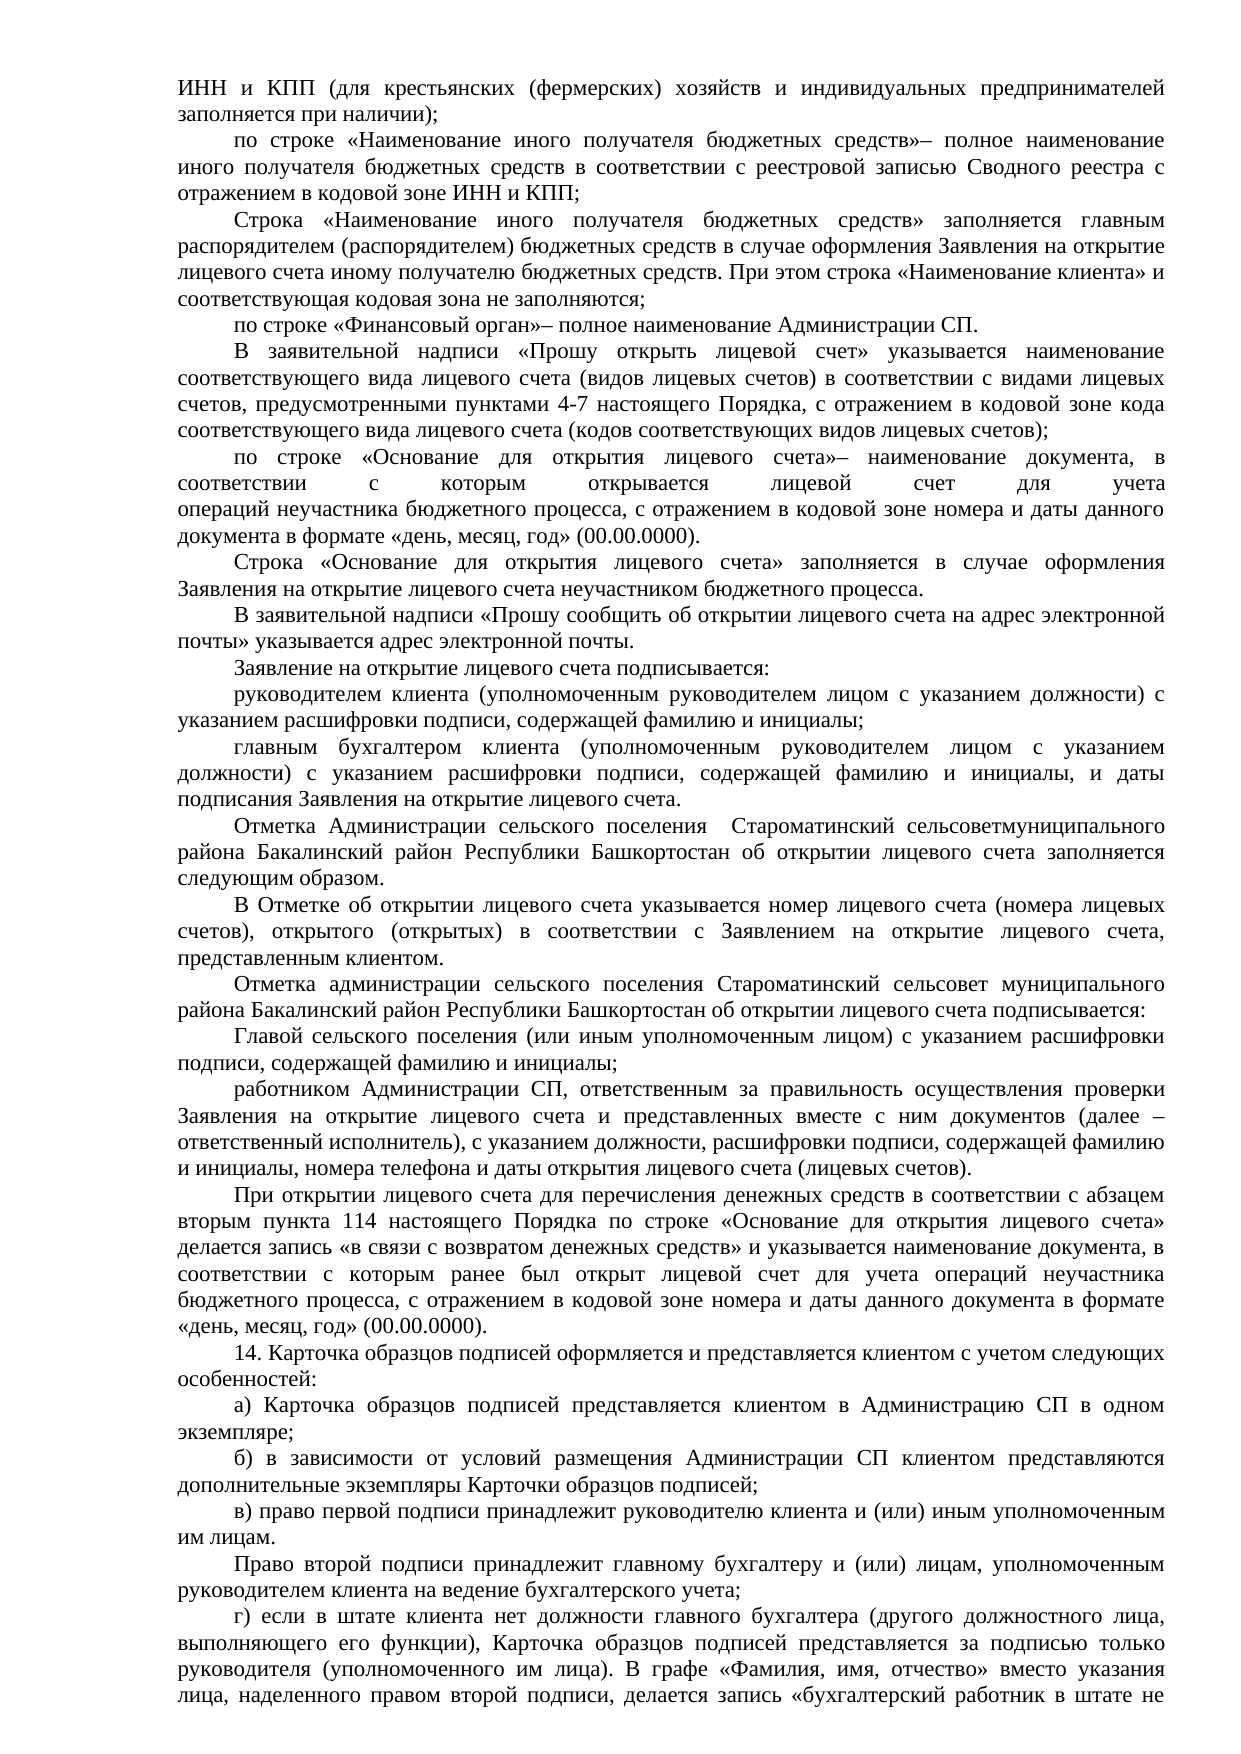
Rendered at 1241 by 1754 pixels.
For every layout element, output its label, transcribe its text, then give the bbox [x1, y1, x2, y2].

text по строке «Финансовый орган»– полное наименование Администрации СП. [177, 311, 1166, 337]
text главным бухгалтером клиента (уполномоченным руководителем лицом с указанием должности) с указанием расшифровки подписи, содержащей фамилию и инициалы, и даты подписания Заявления на открытие лицевого счета. [177, 733, 1166, 812]
text При открытии лицевого счета для перечисления денежных средств в соответствии с абзацем вторым пункта 114 настоящего Порядка по строке «Основание для открытия лицевого счета» делается запись «в связи с возвратом денежных средств» и указывается наименование документа, в соответствии с которым ранее был открыт лицевой счет для учета операций неучастника бюджетного процесса, с отражением в кодовой зоне номера и даты данного документа в формате «день, месяц, год» (00.00.0000). [177, 1181, 1166, 1339]
text Строка «Наименование иного получателя бюджетных средств» заполняется главным распорядителем (распорядителем) бюджетных средств в случае оформления Заявления на открытие лицевого счета иному получателю бюджетных средств. При этом строка «Наименование клиента» и соответствующая кодовая зона не заполняются; [177, 206, 1166, 311]
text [177, 74, 1166, 127]
text В Отметке об открытии лицевого счета указывается номер лицевого счета (номера лицевых счетов), открытого (открытых) в соответствии с Заявлением на открытие лицевого счета, представленным клиентом. [177, 891, 1166, 970]
text Отметка администрации сельского поселения Староматинский сельсовет муниципального района Бакалинский район Республики Башкортостан об открытии лицевого счета подписывается: [177, 970, 1166, 1023]
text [177, 1602, 1166, 1708]
text в) право первой подписи принадлежит руководителю клиента и (или) иным уполномоченным им лицам. [177, 1497, 1166, 1550]
text а) Карточка образцов подписей представляется клиентом в Администрацию СП в одном экземпляре; [177, 1392, 1166, 1444]
text б) в зависимости от условий размещения Администрации СП клиентом представляются дополнительные экземпляры Карточки образцов подписей; [177, 1444, 1166, 1497]
text Строка «Основание для открытия лицевого счета» заполняется в случае оформления Заявления на открытие лицевого счета неучастником бюджетного процесса. [177, 548, 1166, 601]
text работником Администрации СП, ответственным за правильность осуществления проверки Заявления на открытие лицевого счета и представленных вместе с ним документов (далее – ответственный исполнитель), с указанием должности, расшифровки подписи, содержащей фамилию и инициалы, номера телефона и даты открытия лицевого счета (лицевых счетов). [177, 1075, 1166, 1181]
text Главой сельского поселения (или иным уполномоченным лицом) с указанием расшифровки подписи, содержащей фамилию и инициалы; [177, 1023, 1166, 1075]
text В заявительной надписи «Прошу сообщить об открытии лицевого счета на адрес электронной почты» указывается адрес электронной почты. [177, 601, 1166, 654]
text Отметка Администрации сельского поселения Староматинский сельсоветмуниципального района Бакалинский район Республики Башкортостан об открытии лицевого счета заполняется следующим образом. [177, 812, 1166, 891]
text руководителем клиента (уполномоченным руководителем лицом с указанием должности) с указанием расшифровки подписи, содержащей фамилию и инициалы; [177, 680, 1166, 733]
text 14. Карточка образцов подписей оформляется и представляется клиентом с учетом следующих особенностей: [177, 1339, 1166, 1392]
text Заявление на открытие лицевого счета подписывается: [177, 654, 1166, 680]
text Право второй подписи принадлежит главному бухгалтеру и (или) лицам, уполномоченным руководителем клиента на ведение бухгалтерского учета; [177, 1550, 1166, 1602]
text В заявительной надписи «Прошу открыть лицевой счет» указывается наименование соответствующего вида лицевого счета (видов лицевых счетов) в соответствии с видами лицевых счетов, предусмотренными пунктами 4-7 настоящего Порядка, с отражением в кодовой зоне кода соответствующего вида лицевого счета (кодов соответствующих видов лицевых счетов); [177, 337, 1166, 443]
text по строке «Основание для открытия лицевого счета»– наименование документа, в соответствии с которым открывается лицевой счет для учета операций неучастника бюджетного процесса, с отражением в кодовой зоне номера и даты данного документа в формате «день, месяц, год» (00.00.0000). [177, 443, 1166, 548]
text по строке «Наименование иного получателя бюджетных средств»– полное наименование иного получателя бюджетных средств в соответствии с реестровой записью Сводного реестра с отражением в кодовой зоне ИНН и КПП; [177, 127, 1166, 206]
